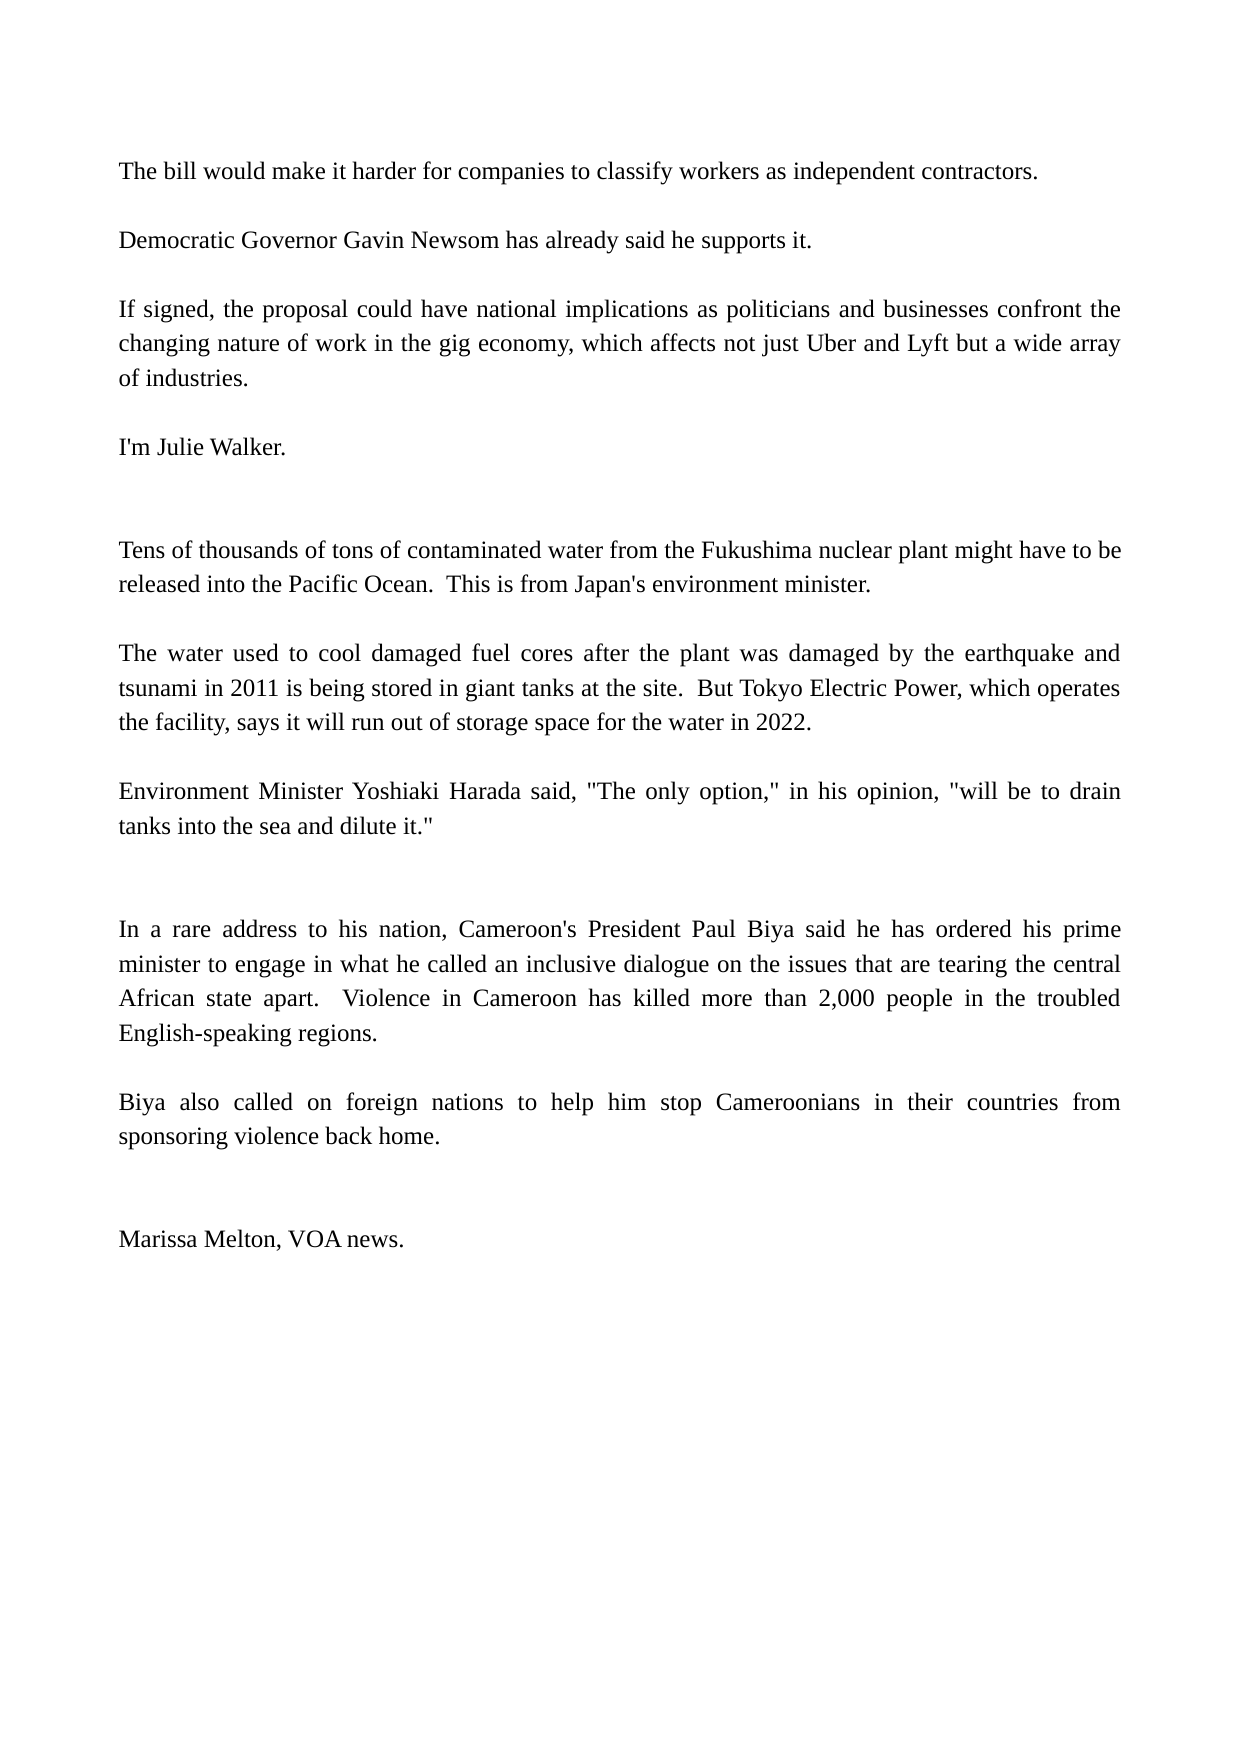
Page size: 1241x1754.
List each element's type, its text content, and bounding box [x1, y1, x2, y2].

text Marissa Melton, VOA news. [118, 1222, 1122, 1256]
text If signed, the proposal could have national implications as politicians and businesses confront the changing nature of work in the gig economy, which affects not just Uber and Lyft but a wide array of industries. [118, 291, 1122, 394]
text Democratic Governor Gavin Newsom has already said he supports it. [118, 222, 1122, 256]
text I'm Julie Walker. [118, 429, 1122, 463]
text In a rare address to his nation, Cameroon's President Paul Biya said he has ordered his prime minister to engage in what he called an inclusive dialogue on the issues that are tearing the central African state apart. Violence in Cameroon has killed more than 2,000 people in the troubled English-speaking regions. [118, 911, 1122, 1049]
text Tens of thousands of tons of contaminated water from the Fukushima nuclear plant might have to be released into the Pacific Ocean. This is from Japan's environment minister. [118, 532, 1122, 601]
text The water used to cool damaged fuel cores after the plant was damaged by the earthquake and tsunami in 2011 is being stored in giant tanks at the site. But Tokyo Electric Power, which operates the facility, says it will run out of storage space for the water in 2022. [118, 636, 1122, 739]
text The bill would make it harder for companies to classify workers as independent contractors. [118, 153, 1122, 187]
text Environment Minister Yoshiaki Harada said, "The only option," in his opinion, "will be to drain tanks into the sea and dilute it." [118, 773, 1122, 842]
text Biya also called on foreign nations to help him stop Cameroonians in their countries from sponsoring violence back home. [118, 1084, 1122, 1153]
